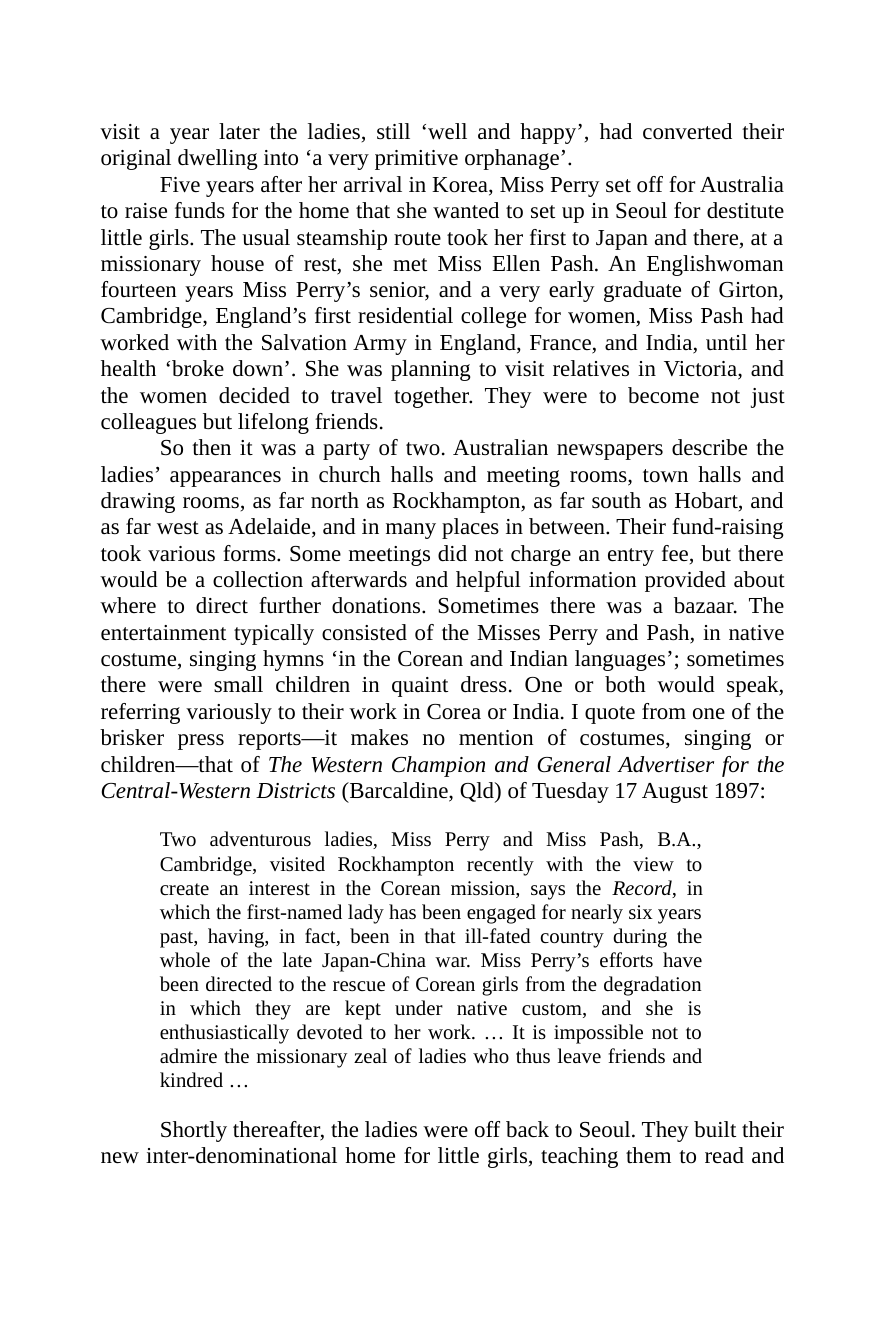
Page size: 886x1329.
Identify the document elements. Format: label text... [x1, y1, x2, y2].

text So then it was a party of two. Australian newspapers describe the ladies’ appearances in church halls and meeting rooms, town halls and drawing rooms, as far north as Rockhampton, as far south as Hobart, and as far west as Adelaide, and in many places in between. Their fund-raising took various forms. Some meetings did not charge an entry fee, but there would be a collection afterwards and helpful information provided about where to direct further donations. Sometimes there was a bazaar. The entertainment typically consisted of the Misses Perry and Pash, in native costume, singing hymns ‘in the Corean and Indian languages’; sometimes there were small children in quaint dress. One or both would speak, referring variously to their work in Corea or India. I quote from one of the brisker press reports—it makes no mention of costumes, singing or children—that of The Western Champion and General Advertiser for the Central-Western Districts (Barcaldine, Qld) of Tuesday 17 August 1897: [100, 434, 786, 803]
text Two adventurous ladies, Miss Perry and Miss Pash, B.A., Cambridge, visited Rockhampton recently with the view to create an interest in the Corean mission, says the Record, in which the first-named lady has been engaged for nearly six years past, having, in fact, been in that ill-fated country during the whole of the late Japan-China war. Miss Perry’s efforts have been directed to the rescue of Corean girls from the degradation in which they are kept under native custom, and she is enthusiastically devoted to her work. … It is impossible not to admire the missionary zeal of ladies who thus leave friends and kindred … [159, 827, 703, 1092]
text Five years after her arrival in Korea, Miss Perry set off for Australia to raise funds for the home that she wanted to set up in Seoul for destitute little girls. The usual steamship route took her first to Japan and there, at a missionary house of rest, she met Miss Ellen Pash. An Englishwoman fourteen years Miss Perry’s senior, and a very early graduate of Girton, Cambridge, England’s first residential college for women, Miss Pash had worked with the Salvation Army in England, France, and India, until her health ‘broke down’. She was planning to visit relatives in Victoria, and the women decided to travel together. They were to become not just colleagues but lifelong friends. [100, 171, 786, 434]
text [100, 1116, 786, 1169]
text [100, 118, 786, 171]
